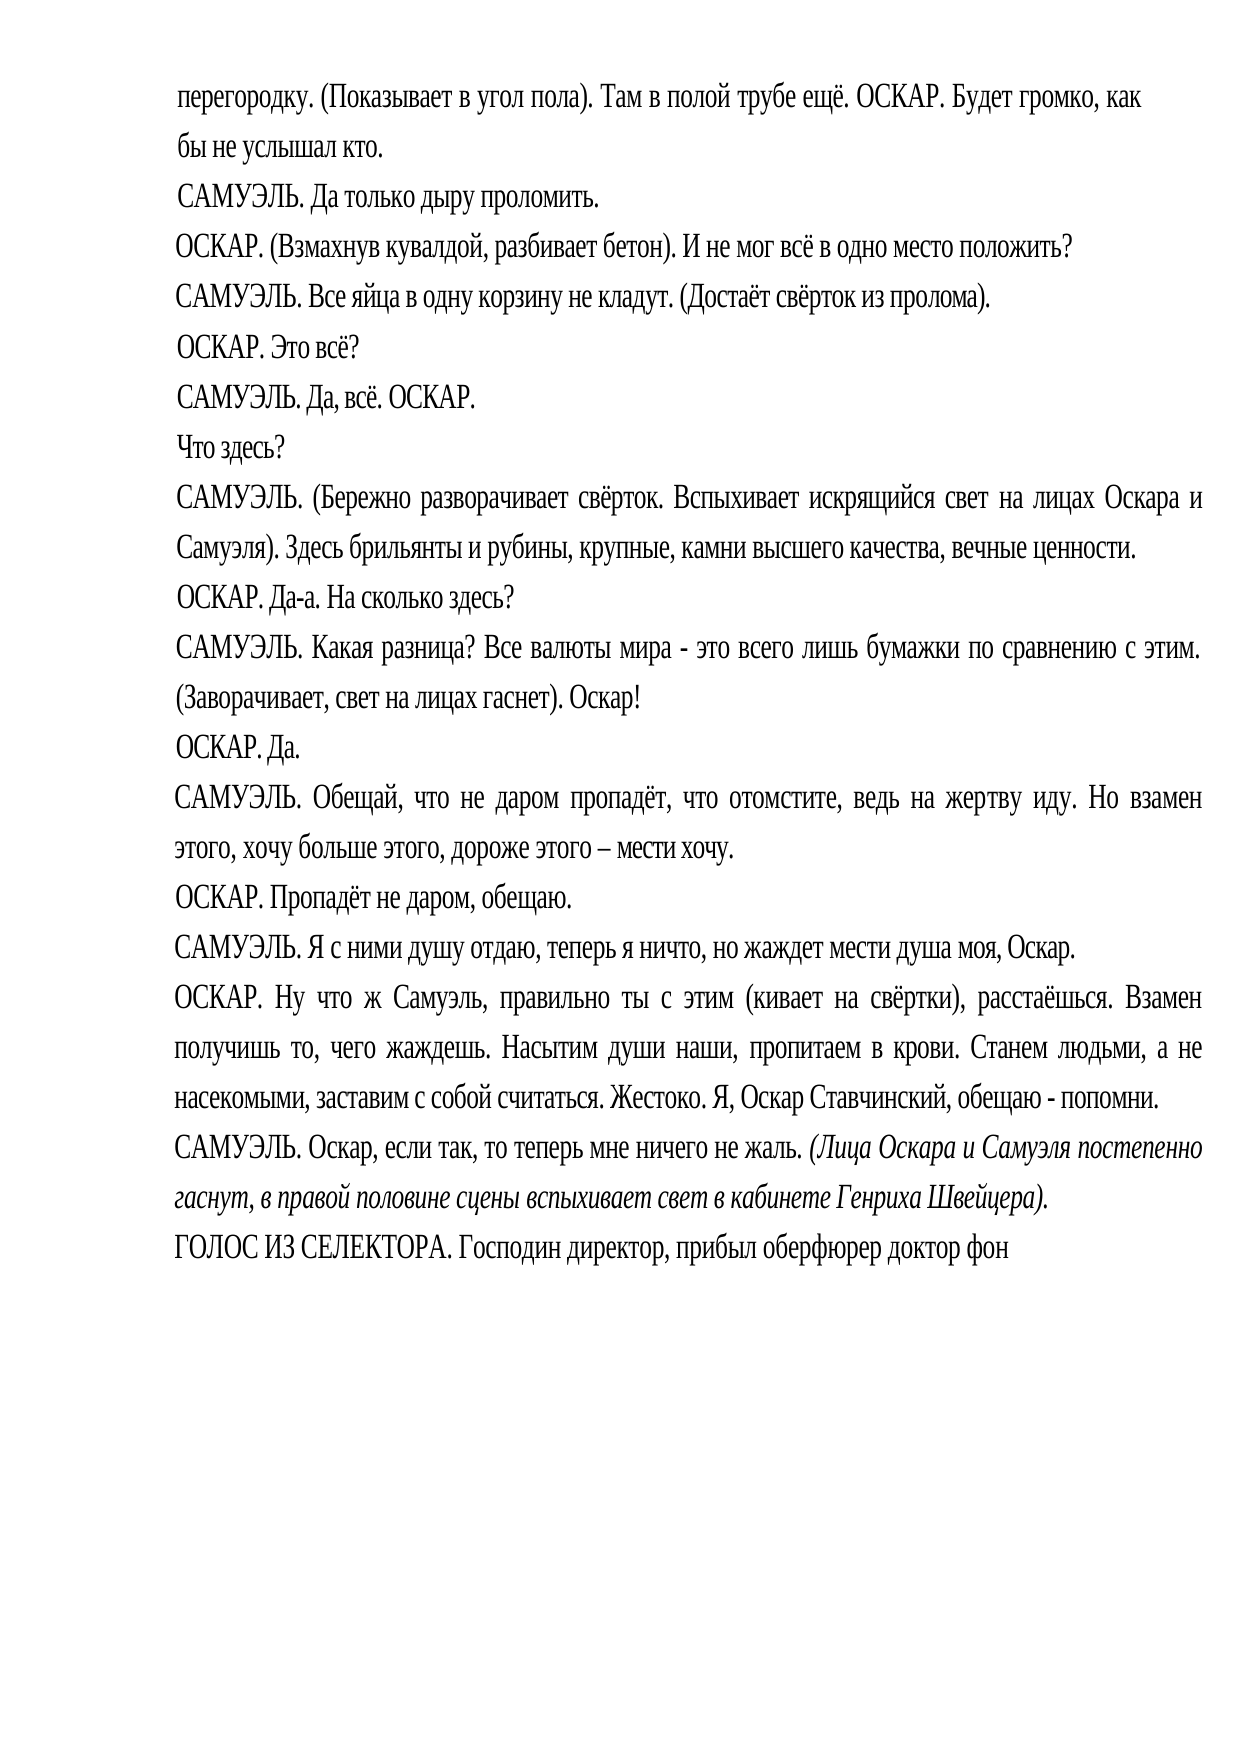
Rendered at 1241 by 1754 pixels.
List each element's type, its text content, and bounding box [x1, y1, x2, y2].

text ОСКАР. Да-а. На сколько здесь? [177, 568, 1203, 618]
text САМУЭЛЬ. Все яйца в одну корзину не кладут. (Достаёт свёрток из пролома). [175, 267, 1203, 317]
text перегородку. (Показывает в угол пола). Там в полой трубе ещё. ОСКАР. Будет громко, как бы не услышал кто. [177, 67, 1143, 167]
text САМУЭЛЬ. (Бережно разворачивает свёрток. Вспыхивает искрящийся свет на лицах Оскара и Самуэля). Здесь брильянты и рубины, крупные, камни высшего качества, вечные ценности. [176, 468, 1203, 568]
text ОСКАР. Да. [176, 718, 1203, 768]
text ГОЛОС ИЗ СЕЛЕКТОРА. Господин директор, прибыл оберфюрер доктор фон [174, 1218, 1203, 1268]
text САМУЭЛЬ. Оскар, если так, то теперь мне ничего не жаль. (Лица Оскара и Самуэля постепенно гаснут, в правой половине сцены вспыхивает свет в кабинете Генриха Швейцера). [174, 1118, 1203, 1218]
text ОСКАР. Ну что ж Самуэль, правильно ты с этим (кивает на свёртки), расстаёшься. Взамен получишь то, чего жаждешь. Насытим души наши, пропитаем в крови. Станем людьми, а не насекомыми, заставим с собой считаться. Жестоко. Я, Оскар Ставчинский, обещаю - попомни. [174, 968, 1203, 1118]
text САМУЭЛЬ. Да только дыру проломить. [177, 167, 1143, 217]
text САМУЭЛЬ. Какая разница? Все валюты мира - это всего лишь бумажки по сравнению с этим. (Заворачивает, свет на лицах гаснет). Оскар! [176, 618, 1203, 718]
text ОСКАР. Пропадёт не даром, обещаю. [175, 868, 1203, 918]
text ОСКАР. (Взмахнув кувалдой, разбивает бетон). И не мог всё в одно место положить? [175, 217, 1203, 267]
text ОСКАР. Это всё? САМУЭЛЬ. Да, всё. ОСКАР. Что здесь? [177, 318, 483, 468]
text САМУЭЛЬ. Обещай, что не даром пропадёт, что отомстите, ведь на жертву иду. Но взамен этого, хочу больше этого, дороже этого – мести хочу. [174, 768, 1203, 868]
text САМУЭЛЬ. Я с ними душу отдаю, теперь я ничто, но жаждет мести душа моя, Оскар. [174, 918, 1203, 968]
